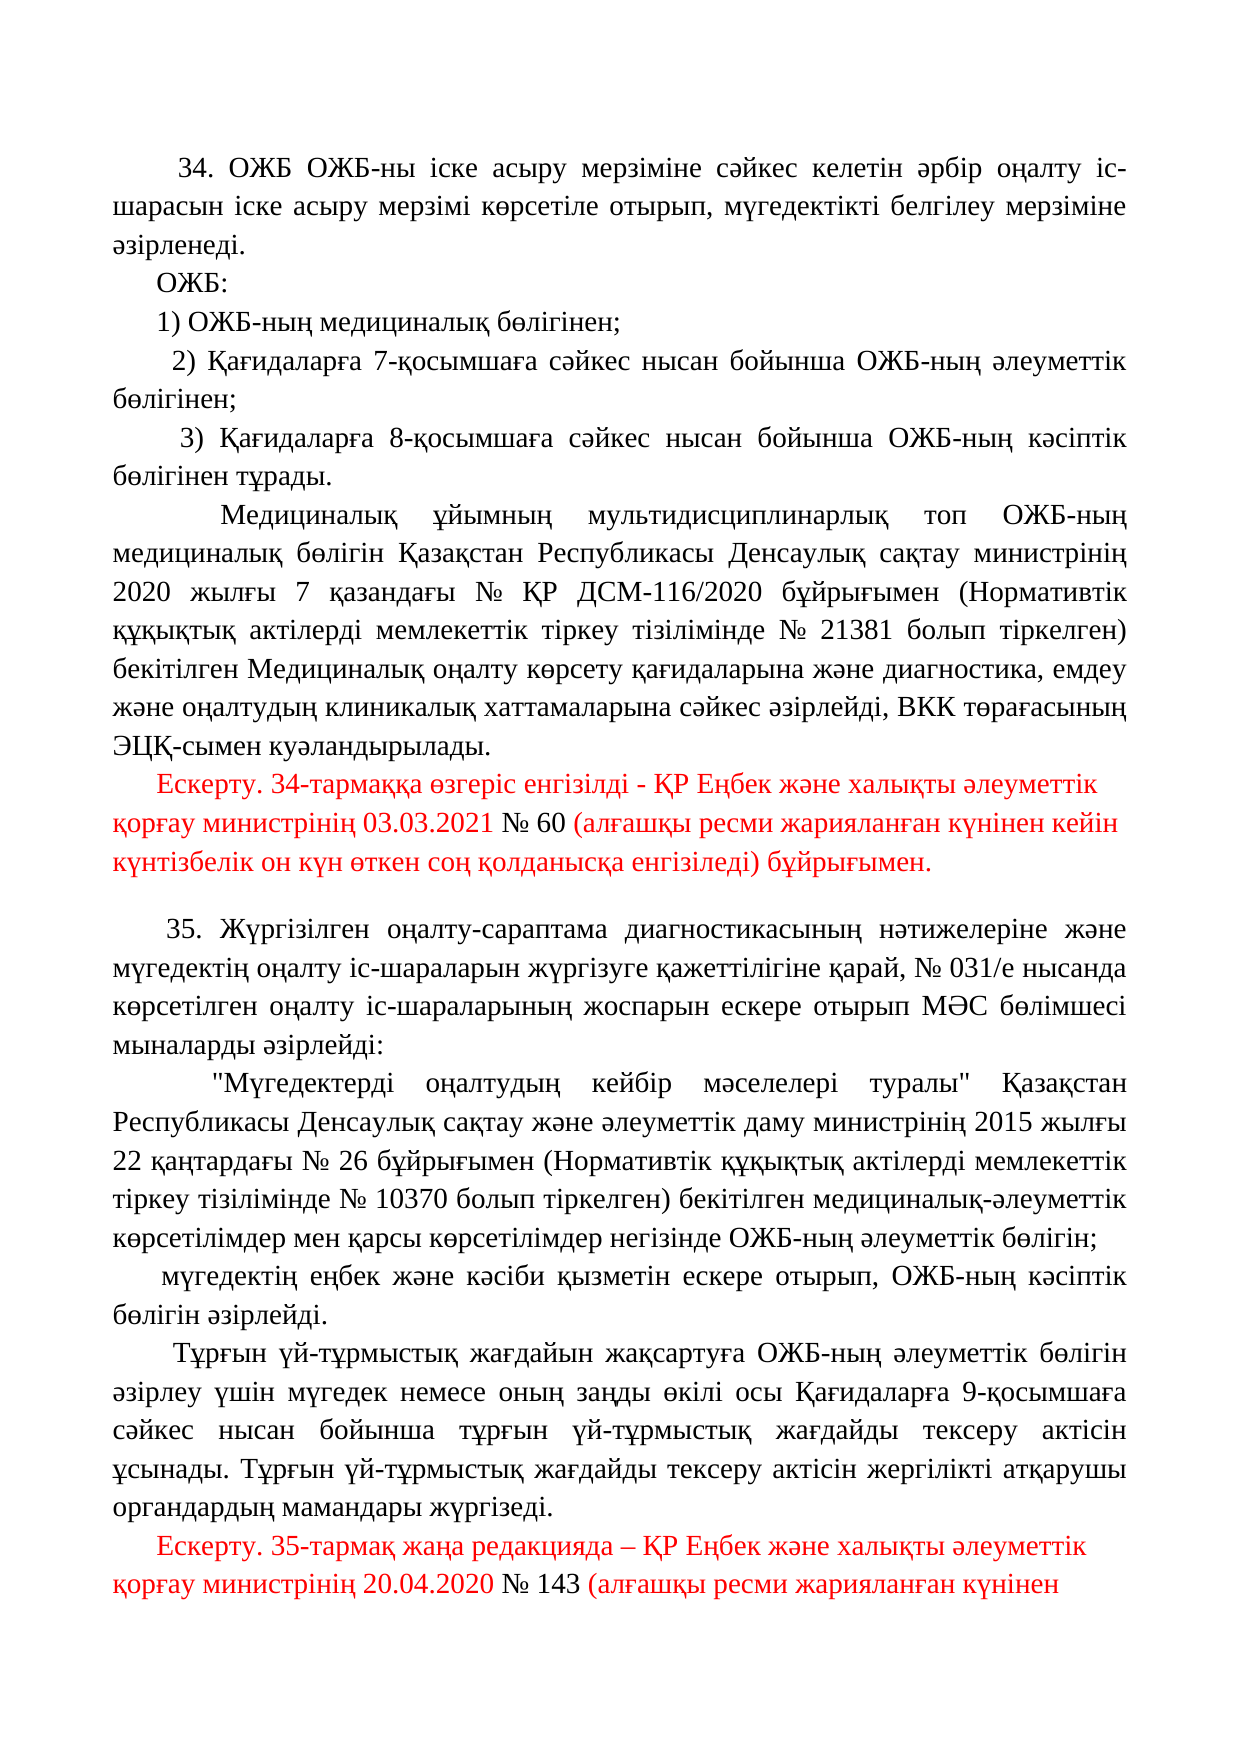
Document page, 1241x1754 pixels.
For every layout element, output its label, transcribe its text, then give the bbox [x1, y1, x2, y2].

text "Мүгедектерді оңалтудың кейбір мәселелері туралы" Қазақстан Республикасы Денсаулық сақтау және әлеуметтік даму министрінің 2015 жылғы 22 қаңтардағы № 26 бұйрығымен (Нормативтік құқықтық актілерді мемлекеттік тіркеу тізілімінде № 10370 болып тіркелген) бекітілген медициналық-әлеуметтік көрсетілімдер мен қарсы көрсетілімдер негізінде ОЖБ-ның әлеуметтік бөлігін; [112, 1066, 1128, 1253]
text Ескерту. 34-тармаққа өзгеріс енгізілді - ҚР Еңбек және халықты әлеуметтік қорғау министрінің 03.03.2021 № 60 (алғашқы ресми жарияланған күнінен кейін күнтізбелік он күн өткен соң қолданысқа енгізіледі) бұйрығымен. [112, 767, 1128, 907]
text 3) Қағидаларға 8-қосымшаға сәйкес нысан бойынша ОЖБ-ның кәсіптік бөлігінен тұрады. [112, 420, 1128, 492]
text мүгедектің еңбек және кəсіби қызметін ескере отырып, ОЖБ-ның кәсіптік бөлігін әзірлейді. [112, 1258, 1128, 1330]
text Тұрғын үй-тұрмыстық жағдайын жақсартуға ОЖБ-ның әлеуметтік бөлігін әзірлеу үшін мүгедек немесе оның заңды өкілі осы Қағидаларға 9-қосымшаға сәйкес нысан бойынша тұрғын үй-тұрмыстық жағдайды тексеру актісін ұсынады. Тұрғын үй-тұрмыстық жағдайды тексеру актісін жергілікті атқарушы органдардың мамандары жүргізеді. [112, 1335, 1128, 1523]
text 2) Қағидаларға 7-қосымшаға сәйкес нысан бойынша ОЖБ-ның әлеуметтік бөлігінен; [112, 343, 1128, 415]
text 1) ОЖБ-ның медициналық бөлігінен; [112, 304, 1128, 338]
text 35. Жүргізілген оңалту-сараптама диагностикасының нәтижелеріне және мүгедектің оңалту іс-шараларын жүргізуге қажеттілігіне қарай, № 031/е нысанда көрсетілген оңалту іс-шараларының жоспарын ескере отырып МӘС бөлімшесі мыналарды әзірлейді: [112, 911, 1128, 1061]
text Медициналық ұйымның мультидисциплинарлық топ ОЖБ-ның медициналық бөлігін Қазақстан Республикасы Денсаулық сақтау министрінің 2020 жылғы 7 қазандағы № ҚР ДСМ-116/2020 бұйрығымен (Нормативтік құқықтық актілерді мемлекеттік тіркеу тізілімінде № 21381 болып тіркелген) бекітілген Медициналық оңалту көрсету қағидаларына және диагностика, емдеу және оңалтудың клиникалық хаттамаларына сәйкес әзірлейді, ВКК төрағасының ЭЦҚ-сымен куәландырылады. [112, 497, 1128, 762]
text ОЖБ: [112, 266, 1128, 299]
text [112, 1528, 1128, 1600]
text 34. ОЖБ ОЖБ-ны іске асыру мерзіміне сәйкес келетін әрбір оңалту іс-шарасын іске асыру мерзімі көрсетіле отырып, мүгедектікті белгілеу мерзіміне әзірленеді. [112, 150, 1128, 261]
